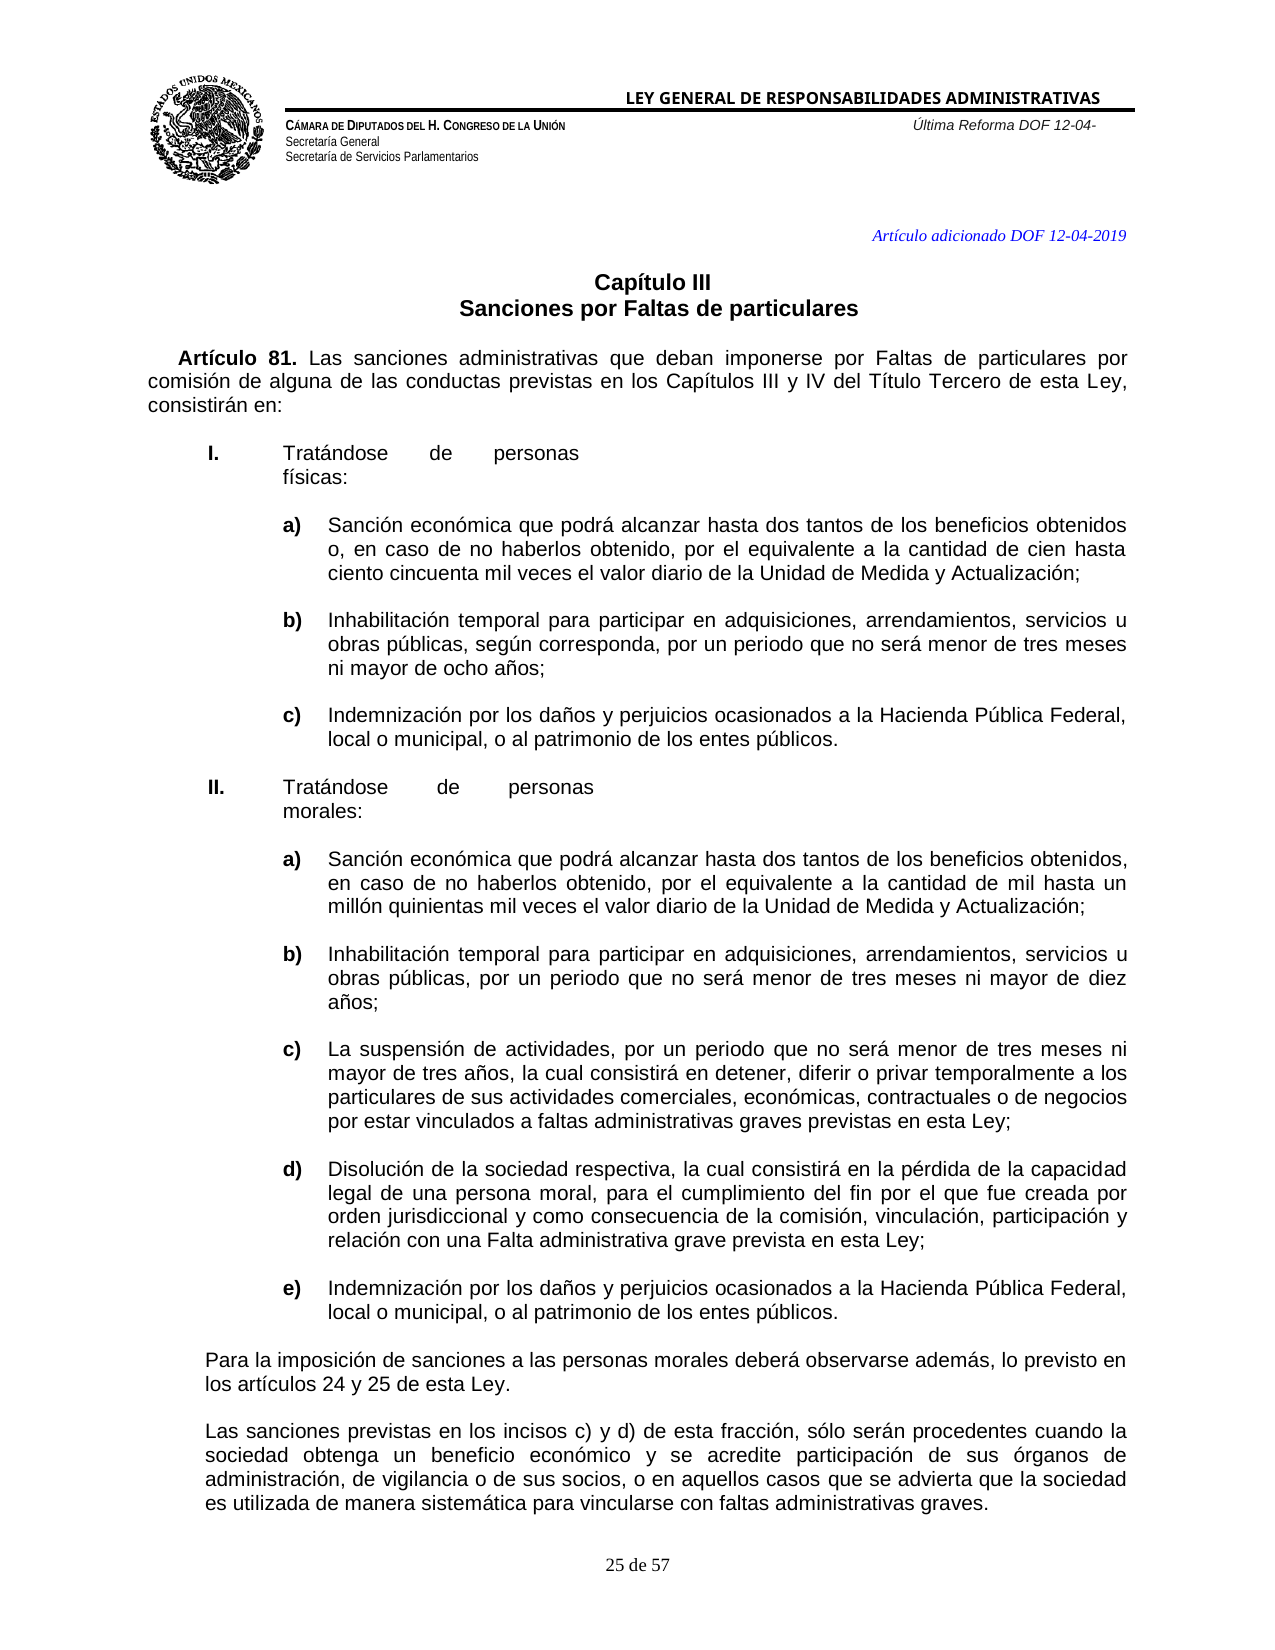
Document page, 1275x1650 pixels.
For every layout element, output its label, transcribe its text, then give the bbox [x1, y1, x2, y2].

list Disolución de la sociedad respectiva, la cual consistirá en la pérdida de la capacidad legal de una persona moral, para el cumplimiento del fin por el que fue creada por orden jurisdiccional y como consecuencia de la comisión, vinculación, participación y relación con una Falta administrativa grave prevista en esta Ley; [283, 1156, 1127, 1252]
picture [147, 73, 265, 185]
list La suspensión de actividades, por un periodo que no será menor de tres meses ni mayor de tres años, la cual consistirá en detener, diferir o privar temporalmente a los particulares de sus actividades comerciales, económicas, contractuales o de negocios por estar vinculados a faltas administrativas graves previstas en esta Ley; [283, 1037, 1127, 1133]
text Las sanciones previstas en los incisos c) y d) de esta fracción, sólo serán procedentes cuando la sociedad obtenga un beneficio económico y se acredite participación de sus órganos de administración, de vigilancia o de sus socios, o en aquellos casos que se advierta que la sociedad es utilizada de manera sistemática para vincularse con faltas administrativas graves. [205, 1420, 1127, 1515]
list Inhabilitación temporal para participar en adquisiciones, arrendamientos, servicios u obras públicas, según corresponda, por un periodo que no será menor de tres meses ni mayor de ocho años; [283, 608, 1127, 680]
text Para la imposición de sanciones a las personas morales deberá observarse además, lo previsto en los artículos 24 y 25 de esta Ley. [205, 1348, 1126, 1396]
list Indemnización por los daños y perjuicios ocasionados a la Hacienda Pública Federal, local o municipal, o al patrimonio de los entes públicos. [283, 703, 1126, 751]
list Tratándose de personas morales: [208, 774, 594, 822]
text Sanciones por Faltas de particulares [148, 295, 1140, 322]
list Inhabilitación temporal para participar en adquisiciones, arrendamientos, servicios u obras públicas, por un periodo que no será menor de tres meses ni mayor de diez años; [283, 942, 1128, 1014]
subtitle Capítulo III [547, 269, 728, 295]
list Tratándose de personas físicas: [208, 441, 579, 488]
list Sanción económica que podrá alcanzar hasta dos tantos de los beneficios obtenidos, en caso de no haberlos obtenido, por el equivalente a la cantidad de mil hasta un millón quinientas mil veces el valor diario de la Unidad de Medida y Actualización; [283, 846, 1128, 918]
list Indemnización por los daños y perjuicios ocasionados a la Hacienda Pública Federal, local o municipal, o al patrimonio de los entes públicos. [283, 1276, 1126, 1324]
text Artículo 81. Las sanciones administrativas que deban imponerse por Faltas de particulares por comisión de alguna de las conductas previstas en los Capítulos III y IV del Título Tercero de esta Ley, consistirán en: [148, 345, 1127, 417]
list Sanción económica que podrá alcanzar hasta dos tantos de los beneficios obtenidos o, en caso de no haberlos obtenido, por el equivalente a la cantidad de cien hasta ciento cincuenta mil veces el valor diario de la Unidad de Medida y Actualización; [283, 513, 1127, 584]
text Artículo adicionado DOF 12-04-2019 [148, 226, 1128, 245]
